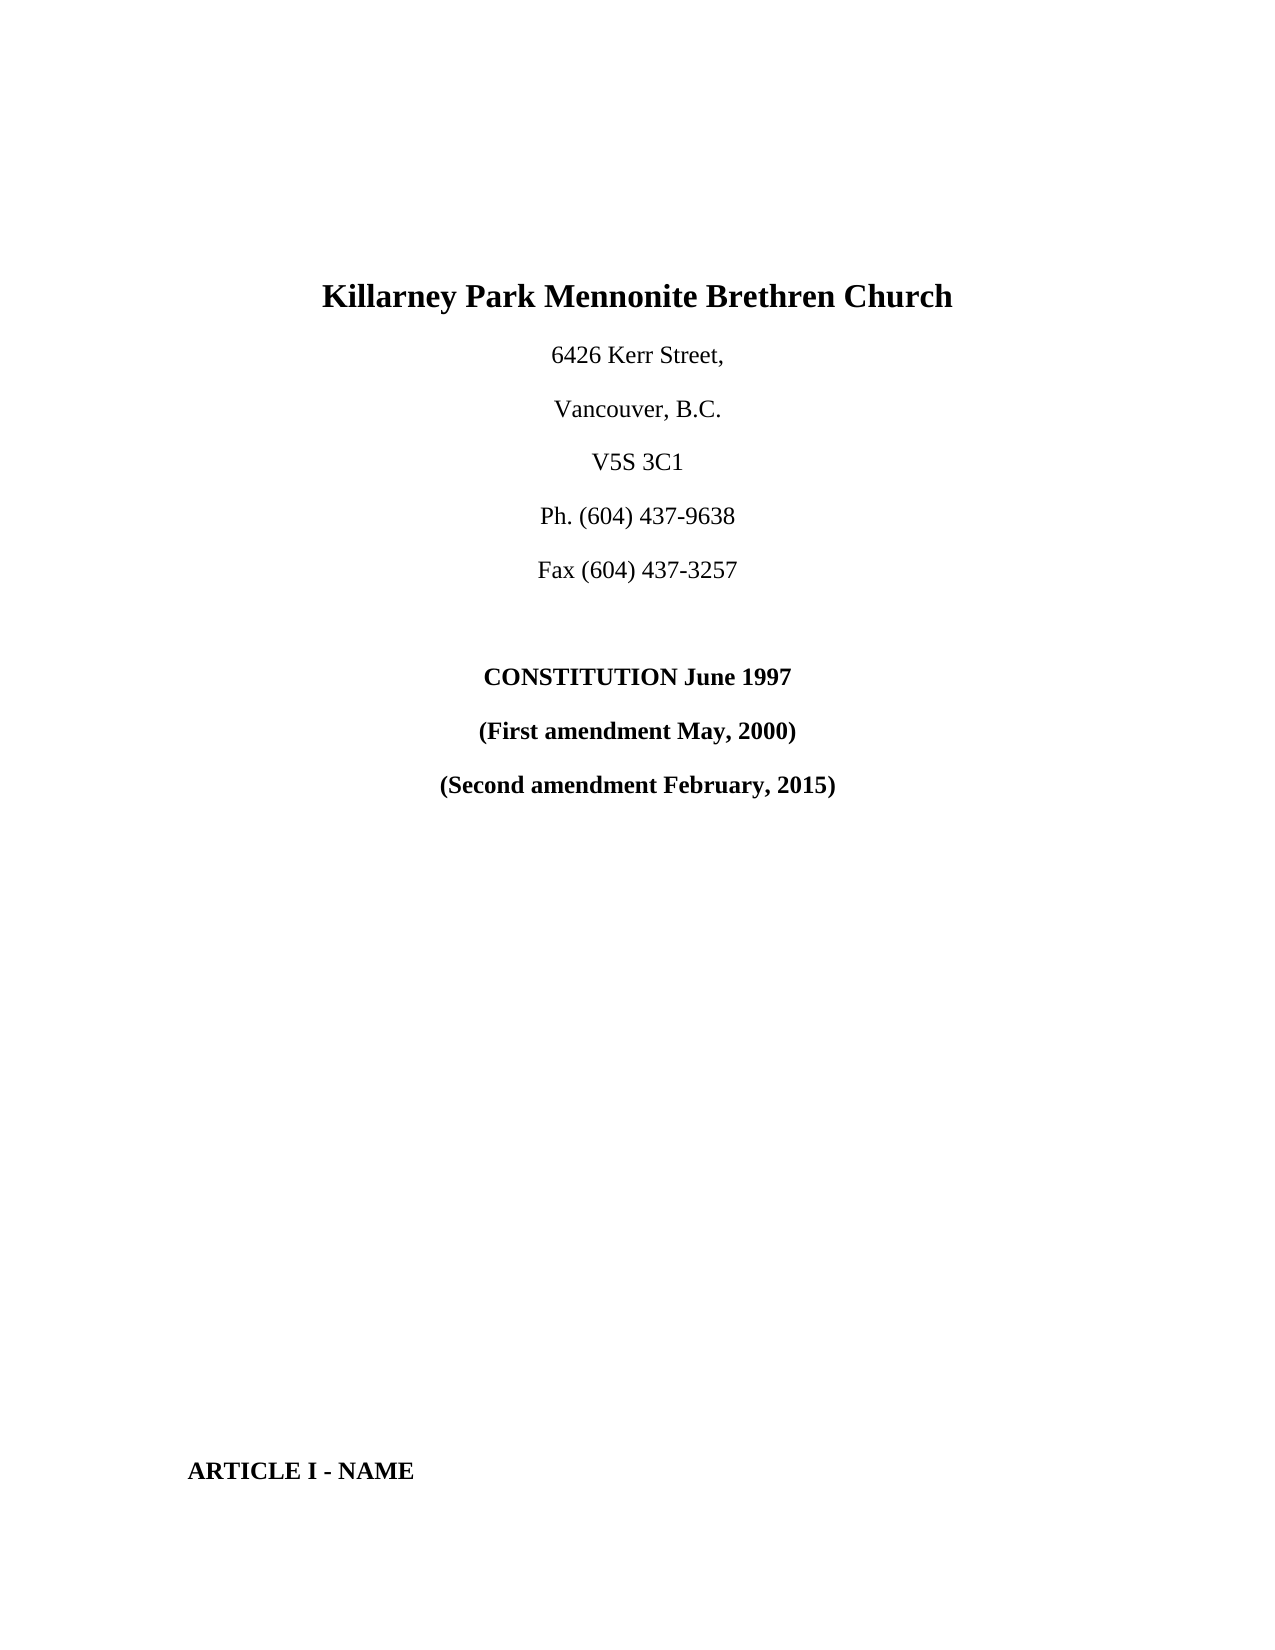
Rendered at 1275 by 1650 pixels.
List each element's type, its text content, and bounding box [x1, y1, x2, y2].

text V5S 3C1 [187, 447, 1087, 476]
text Fax (604) 437-3257 [187, 555, 1087, 584]
text ARTICLE I - NAME [187, 1456, 1087, 1485]
text CONSTITUTION June 1997 [187, 662, 1087, 691]
text Vancouver, B.C. [187, 394, 1087, 422]
text (Second amendment February, 2015) [187, 770, 1087, 799]
text 6426 Kerr Street, [187, 340, 1087, 369]
text Ph. (604) 437-9638 [187, 501, 1087, 530]
text (First amendment May, 2000) [187, 716, 1087, 745]
text Killarney Park Mennonite Brethren Church [187, 277, 1087, 315]
